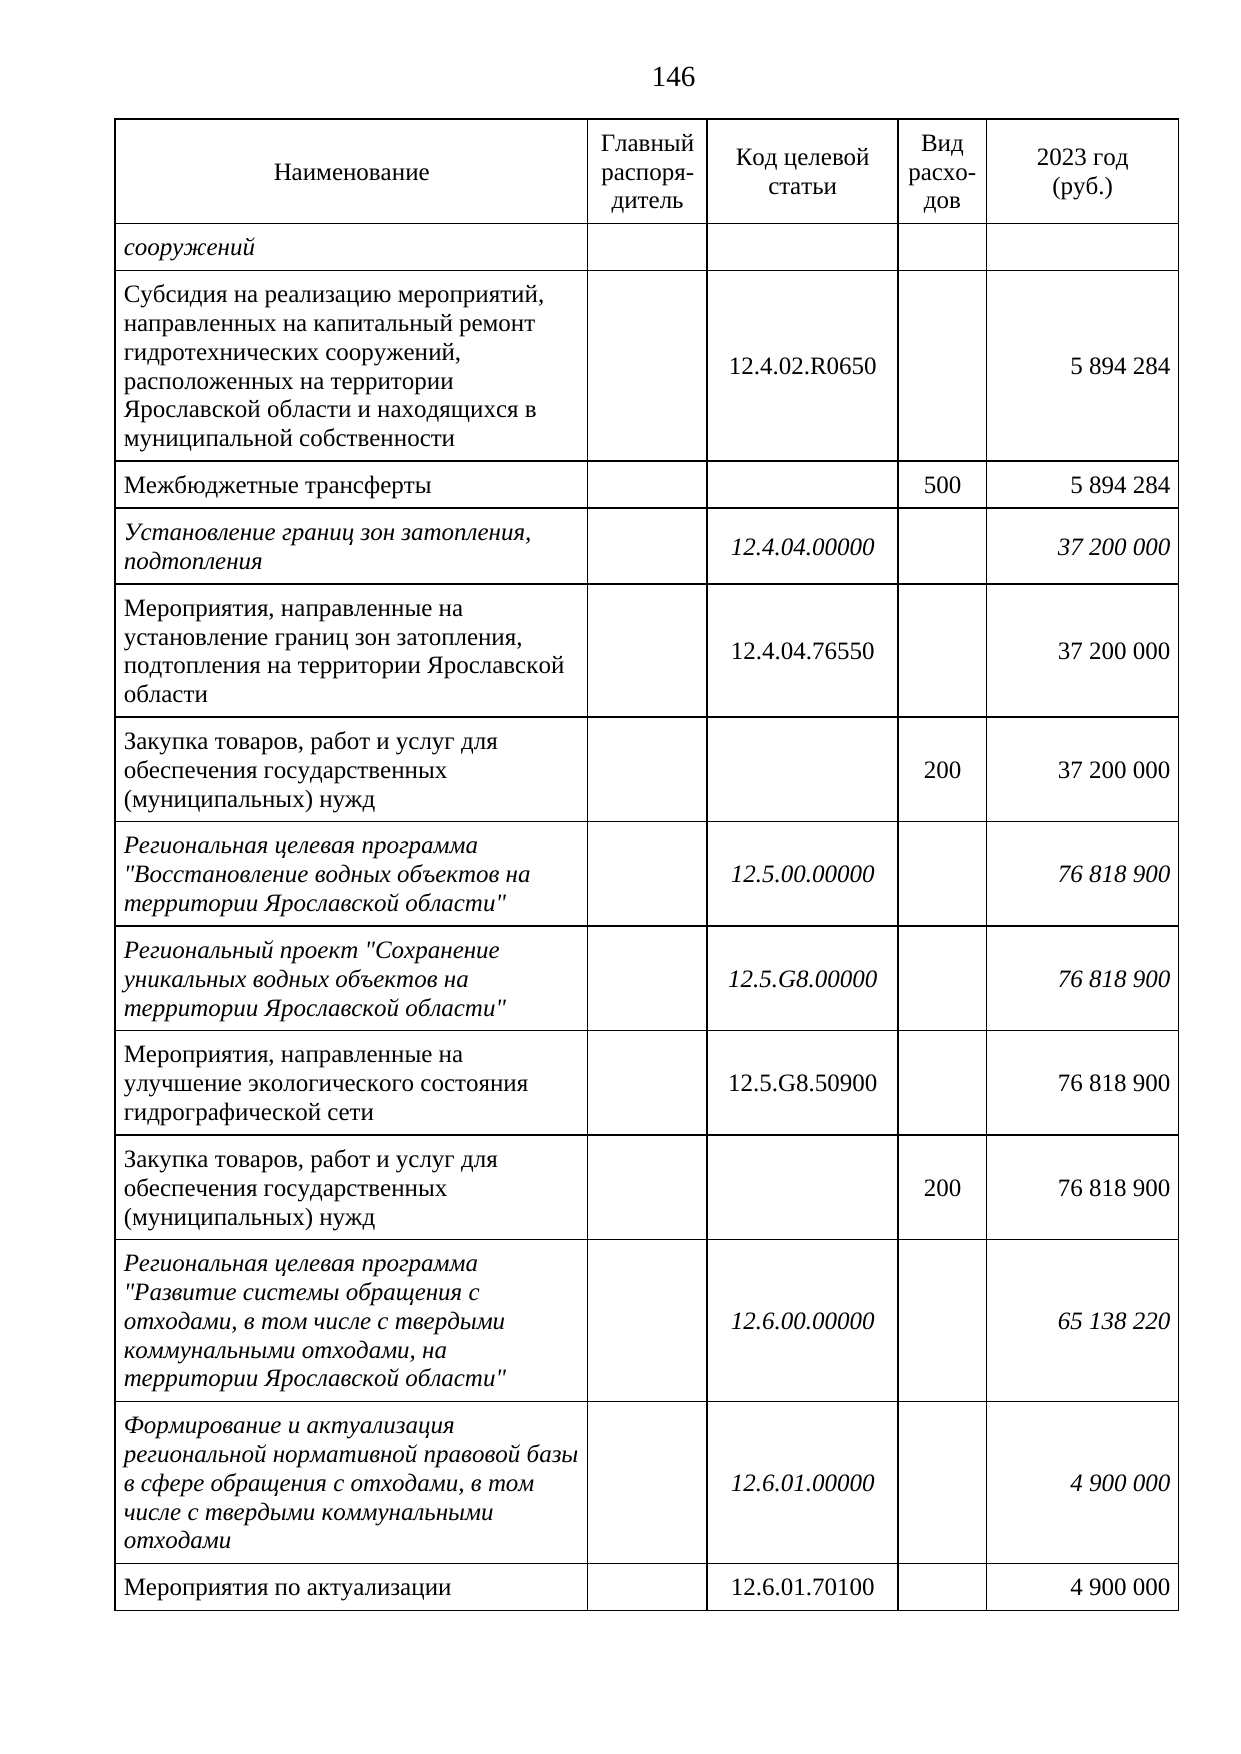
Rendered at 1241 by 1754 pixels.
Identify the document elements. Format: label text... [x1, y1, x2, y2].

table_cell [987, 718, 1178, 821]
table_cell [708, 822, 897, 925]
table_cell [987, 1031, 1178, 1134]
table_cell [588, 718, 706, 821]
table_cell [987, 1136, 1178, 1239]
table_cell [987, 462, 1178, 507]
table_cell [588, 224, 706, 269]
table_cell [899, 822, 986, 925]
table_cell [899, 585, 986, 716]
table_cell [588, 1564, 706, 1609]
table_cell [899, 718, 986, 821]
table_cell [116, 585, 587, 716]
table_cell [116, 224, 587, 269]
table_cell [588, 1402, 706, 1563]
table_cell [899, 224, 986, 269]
table_header Вид расхо-дов [899, 120, 986, 223]
table_header Главный распоря-дитель [588, 120, 706, 223]
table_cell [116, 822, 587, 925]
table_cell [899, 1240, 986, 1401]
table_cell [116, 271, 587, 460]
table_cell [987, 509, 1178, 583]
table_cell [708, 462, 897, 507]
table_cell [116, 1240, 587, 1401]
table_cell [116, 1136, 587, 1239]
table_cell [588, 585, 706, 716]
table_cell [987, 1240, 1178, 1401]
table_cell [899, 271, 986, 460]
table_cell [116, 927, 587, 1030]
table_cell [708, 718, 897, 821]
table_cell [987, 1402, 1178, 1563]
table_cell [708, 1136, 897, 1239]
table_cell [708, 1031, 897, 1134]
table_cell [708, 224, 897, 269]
table_header 2023 год (руб.) [987, 120, 1178, 223]
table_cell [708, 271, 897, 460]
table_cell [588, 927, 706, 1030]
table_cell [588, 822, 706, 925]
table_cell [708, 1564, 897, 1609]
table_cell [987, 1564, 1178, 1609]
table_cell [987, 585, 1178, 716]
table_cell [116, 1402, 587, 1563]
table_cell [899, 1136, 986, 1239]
table_header Код целевой статьи [708, 120, 897, 223]
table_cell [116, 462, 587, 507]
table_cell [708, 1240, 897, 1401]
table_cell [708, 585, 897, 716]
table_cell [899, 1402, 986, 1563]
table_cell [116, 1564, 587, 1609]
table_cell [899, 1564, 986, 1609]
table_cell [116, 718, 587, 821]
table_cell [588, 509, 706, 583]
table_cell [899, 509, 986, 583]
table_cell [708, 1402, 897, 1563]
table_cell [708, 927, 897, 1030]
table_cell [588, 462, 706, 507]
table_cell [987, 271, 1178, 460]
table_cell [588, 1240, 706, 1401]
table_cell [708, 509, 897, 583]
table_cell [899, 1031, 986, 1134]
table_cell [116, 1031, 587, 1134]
table_header Наименование [116, 120, 587, 223]
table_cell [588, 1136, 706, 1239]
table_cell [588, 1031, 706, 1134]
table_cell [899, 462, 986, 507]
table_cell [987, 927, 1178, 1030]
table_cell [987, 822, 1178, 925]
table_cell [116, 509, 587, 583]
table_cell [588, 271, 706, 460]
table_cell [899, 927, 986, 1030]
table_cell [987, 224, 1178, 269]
